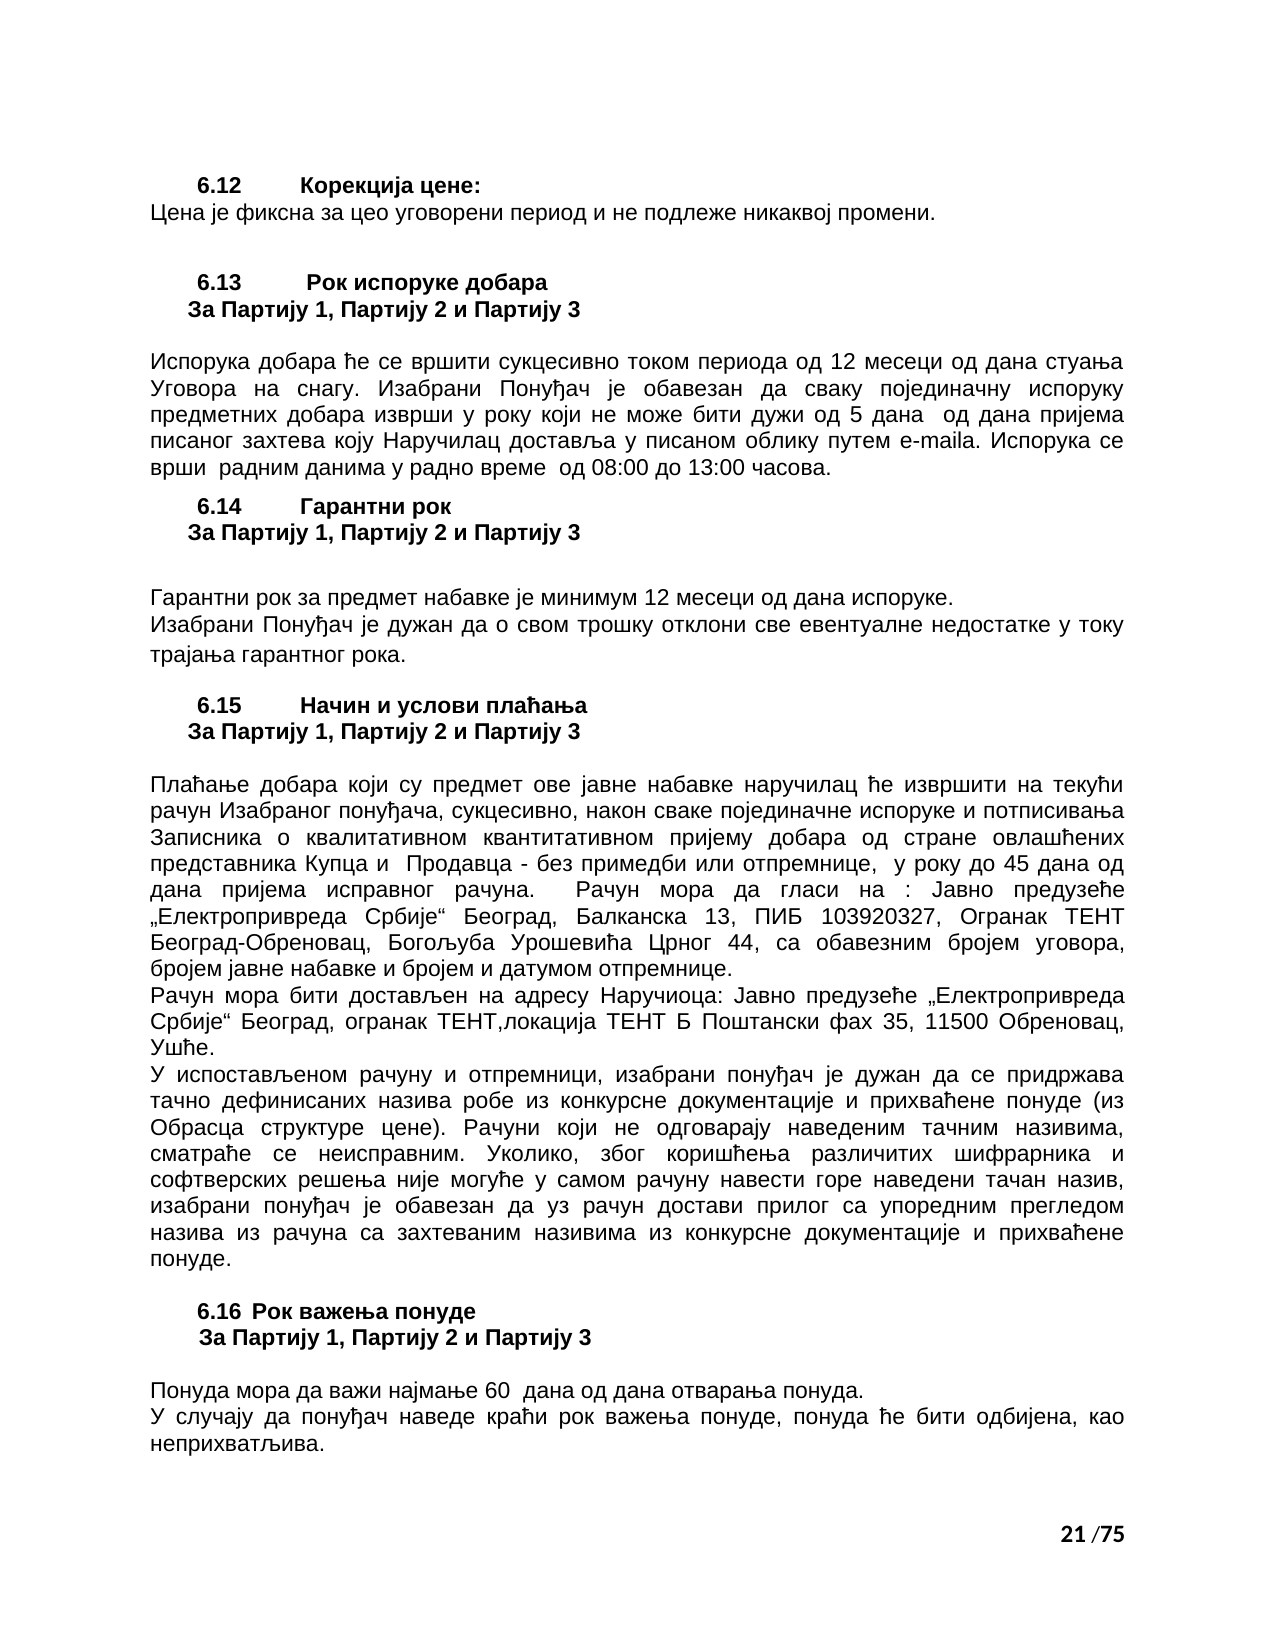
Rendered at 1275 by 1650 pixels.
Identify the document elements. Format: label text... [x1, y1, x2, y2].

list Гарантни рок [197, 493, 1125, 519]
text У испостављеном рачуну и отпремници, изабрани понуђач је дужан да се придржава тачно дефинисаних назива робе из конкурсне документације и прихваћене понуде (из Обрасца структуре цене). Рачуни који не одговарају наведеним тачним називима, сматраће се неисправним. Уколико, због коришћења различитих шифрарника и софтверских решења није могуће у самом рачуну навести горе наведени тачан назив, изабрани понуђач је обавезан да уз рачун достави прилог са упоредним прегледом назива из рачуна са захтеваним називима из конкурсне документације и прихваћене понуде. [150, 1061, 1125, 1272]
text Изабрани Понуђач је дужан да о свом трошку отклони све евентуалне недостатке у току трајања гарантног рока. [150, 611, 1125, 667]
text Цена је фиксна за цео уговорени период и не подлеже никаквој промени. [150, 199, 1125, 225]
text Рачун мора бити достављен на адресу Наручиоца: Јавно предузеће „Електропривреда Србије“ Београд, огранак ТЕНТ,локација ТЕНТ Б Поштански фах 35, 11500 Обреновац, Ушће. [150, 982, 1125, 1061]
text Плаћање добара који су предмет ове јавне набавке наручилац ће извршити на текући рачун Изабраног понуђача, сукцесивно, након сваке појединачне испоруке и потписивања Записника о квалитативном квантитативном пријему добара од стране овлашћених представника Купца и Продавца - без примедби или отпремнице, у року до 45 дана од дана пријема исправног рачуна. Рачун мора да гласи на : Јавно предузеће „Електропривреда Србије“ Београд, Балкaнска 13, ПИБ 103920327, Огранак ТЕНТ Београд-Обреновац, Богољуба Урошевића Црног 44, са обавезним бројем уговора, бројем јавне набавке и бројем и датумом отпремнице. [150, 771, 1125, 982]
list За Партију 1, Партију 2 и Партију 3 [198, 1324, 1125, 1351]
list За Партију 1, Партију 2 и Партију 3 [187, 718, 1125, 744]
list За Партију 1, Партију 2 и Партију 3 [187, 519, 1125, 545]
list Начин и услови плаћања [197, 692, 1125, 718]
list За Партију 1, Партију 2 и Партију 3 [187, 296, 1125, 322]
text Гарантни рок за предмет набавке је минимум 12 месеци од дана испоруке. [150, 584, 1125, 611]
list Рок важења понуде [197, 1298, 1125, 1324]
text У случају да понуђач наведе краћи рок важења понуде, понуда ће бити одбијена, као неприхватљива. [150, 1403, 1125, 1456]
text Понуда мора да важи најмање 60 дана од дана отварања понуда. [150, 1377, 1125, 1403]
list Корекција цене: [197, 172, 1125, 199]
text Испорука добара ће се вршити сукцесивно током периода од 12 месеци од дана стуања Уговора на снагу. Изабрани Понуђач је обавезан да сваку појединачну испоруку предметних добара изврши у року који не може бити дужи од 5 дана од дана пријема писаног захтева коју Наручилац доставља у писаном облику путем е-maila. Испорука се врши радним данима у радно време од 08:00 до 13:00 часова. [150, 348, 1125, 480]
list Рок испоруке добара [197, 269, 1125, 296]
